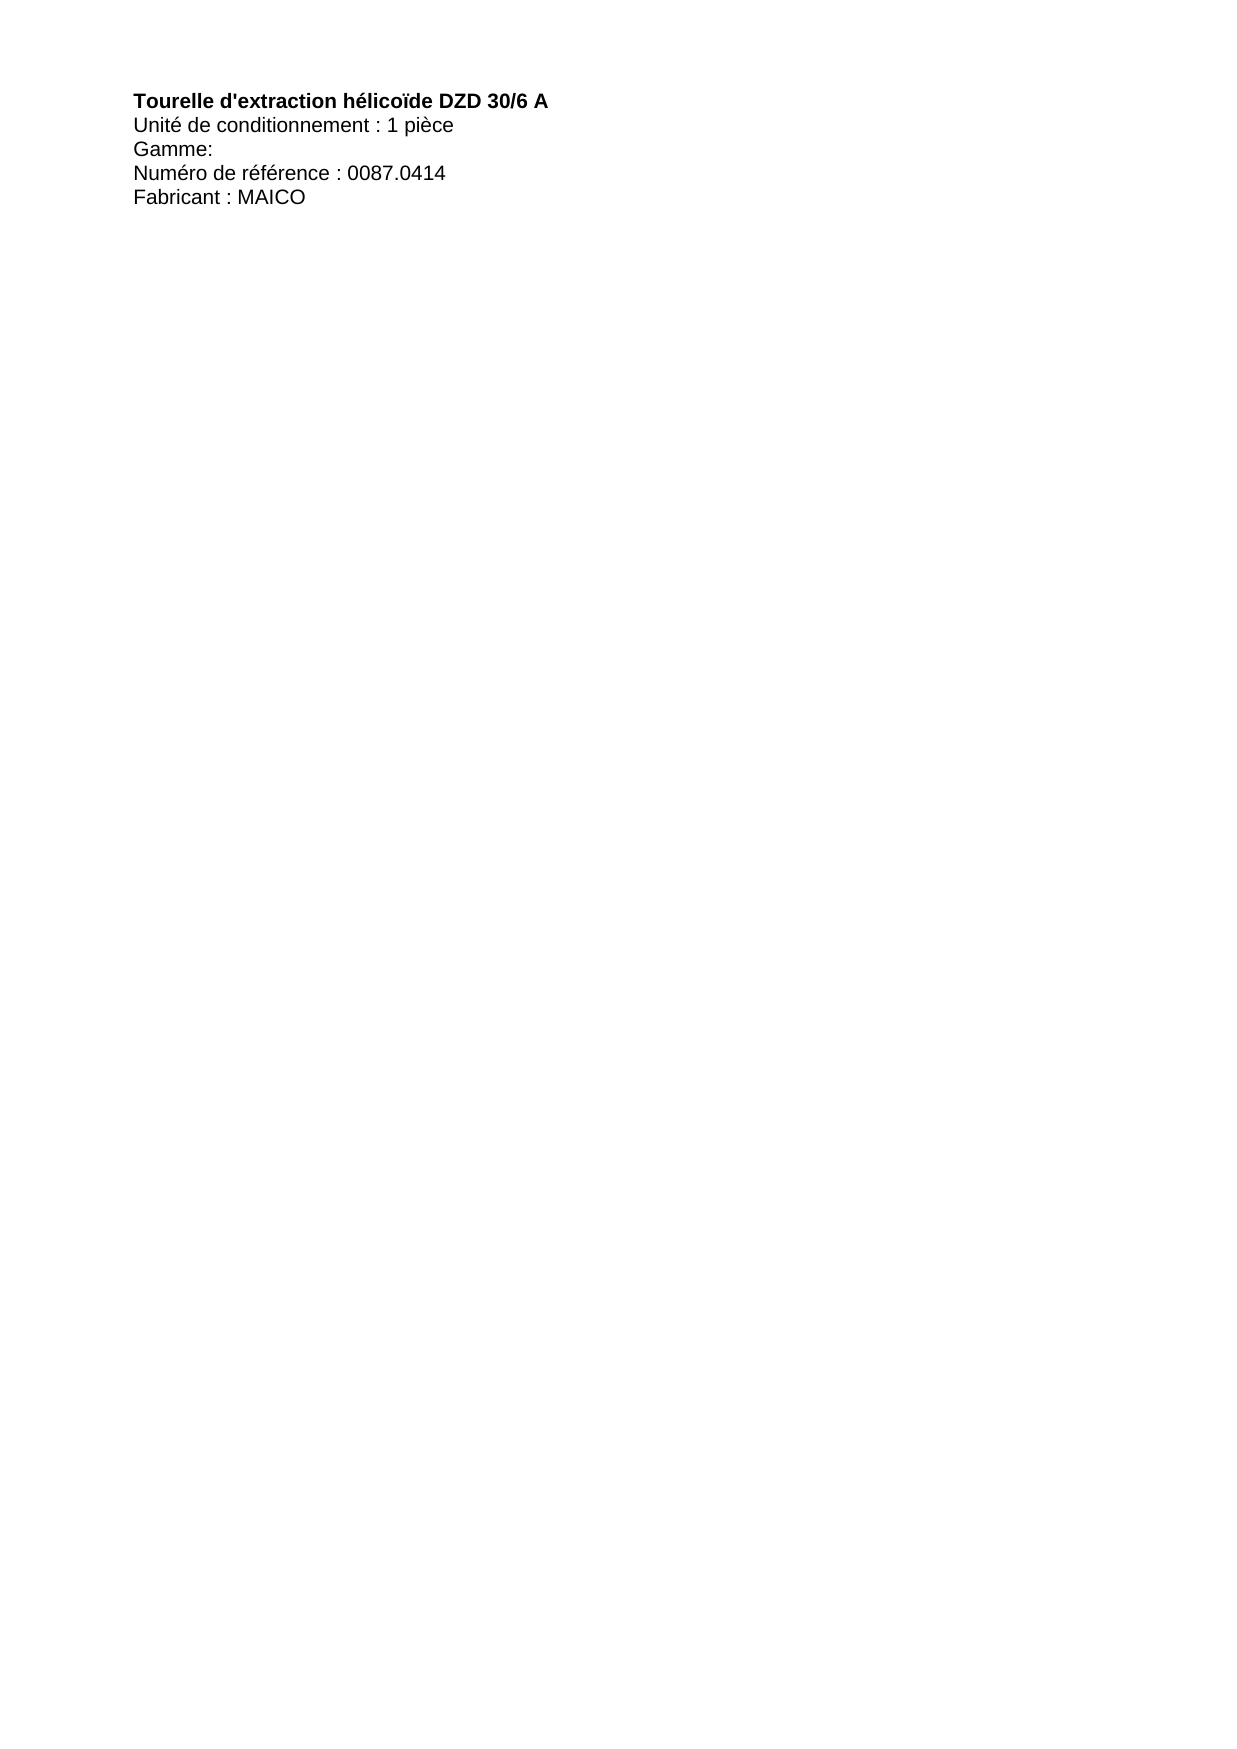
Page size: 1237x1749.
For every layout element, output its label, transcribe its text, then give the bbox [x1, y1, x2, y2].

text Tourelle d'extraction hélicoïde DZD 30/6 AUnité de conditionnement : 1 pièceGamme: Numéro de référence : 0087.0414Fabricant : MAICO [133, 89, 1148, 208]
